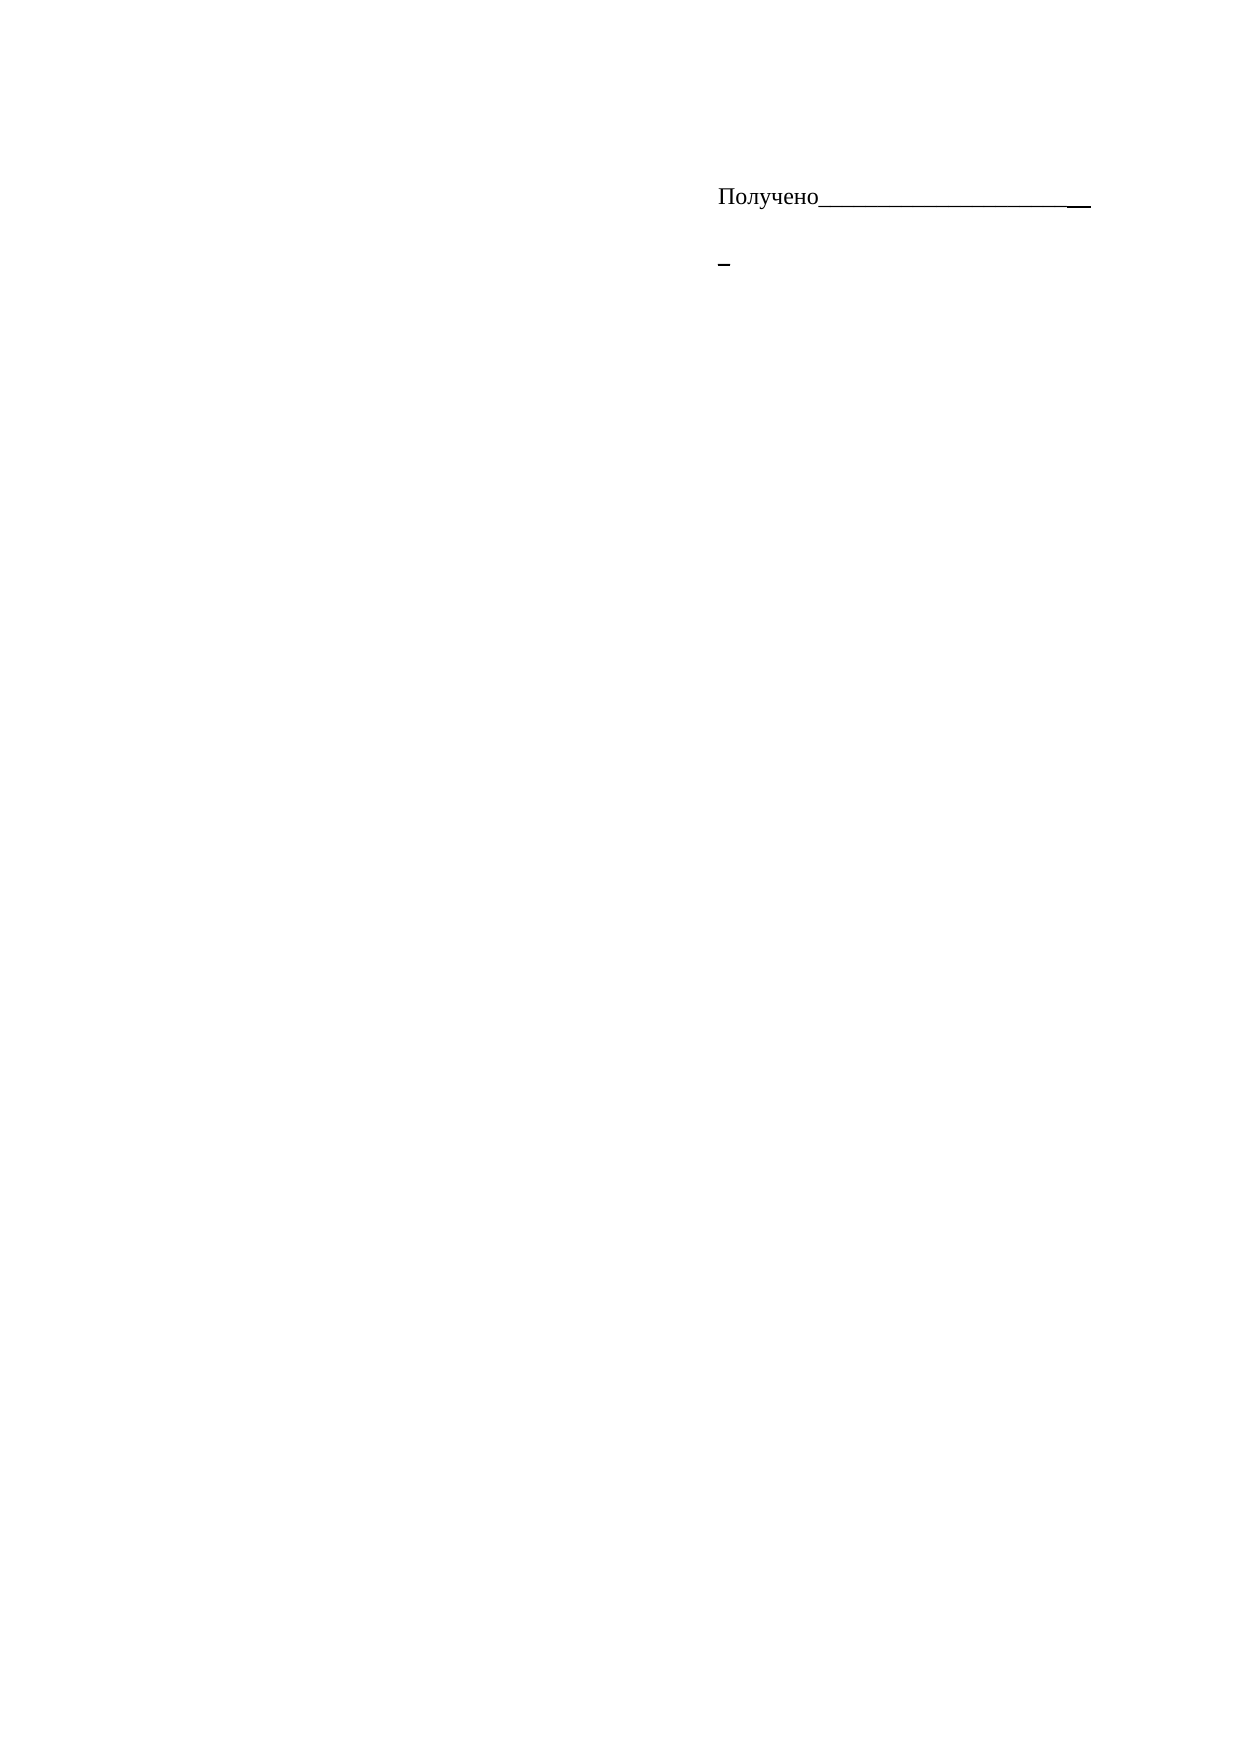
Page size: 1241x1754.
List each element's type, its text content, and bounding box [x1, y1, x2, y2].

text Получено _ [718, 158, 1094, 274]
